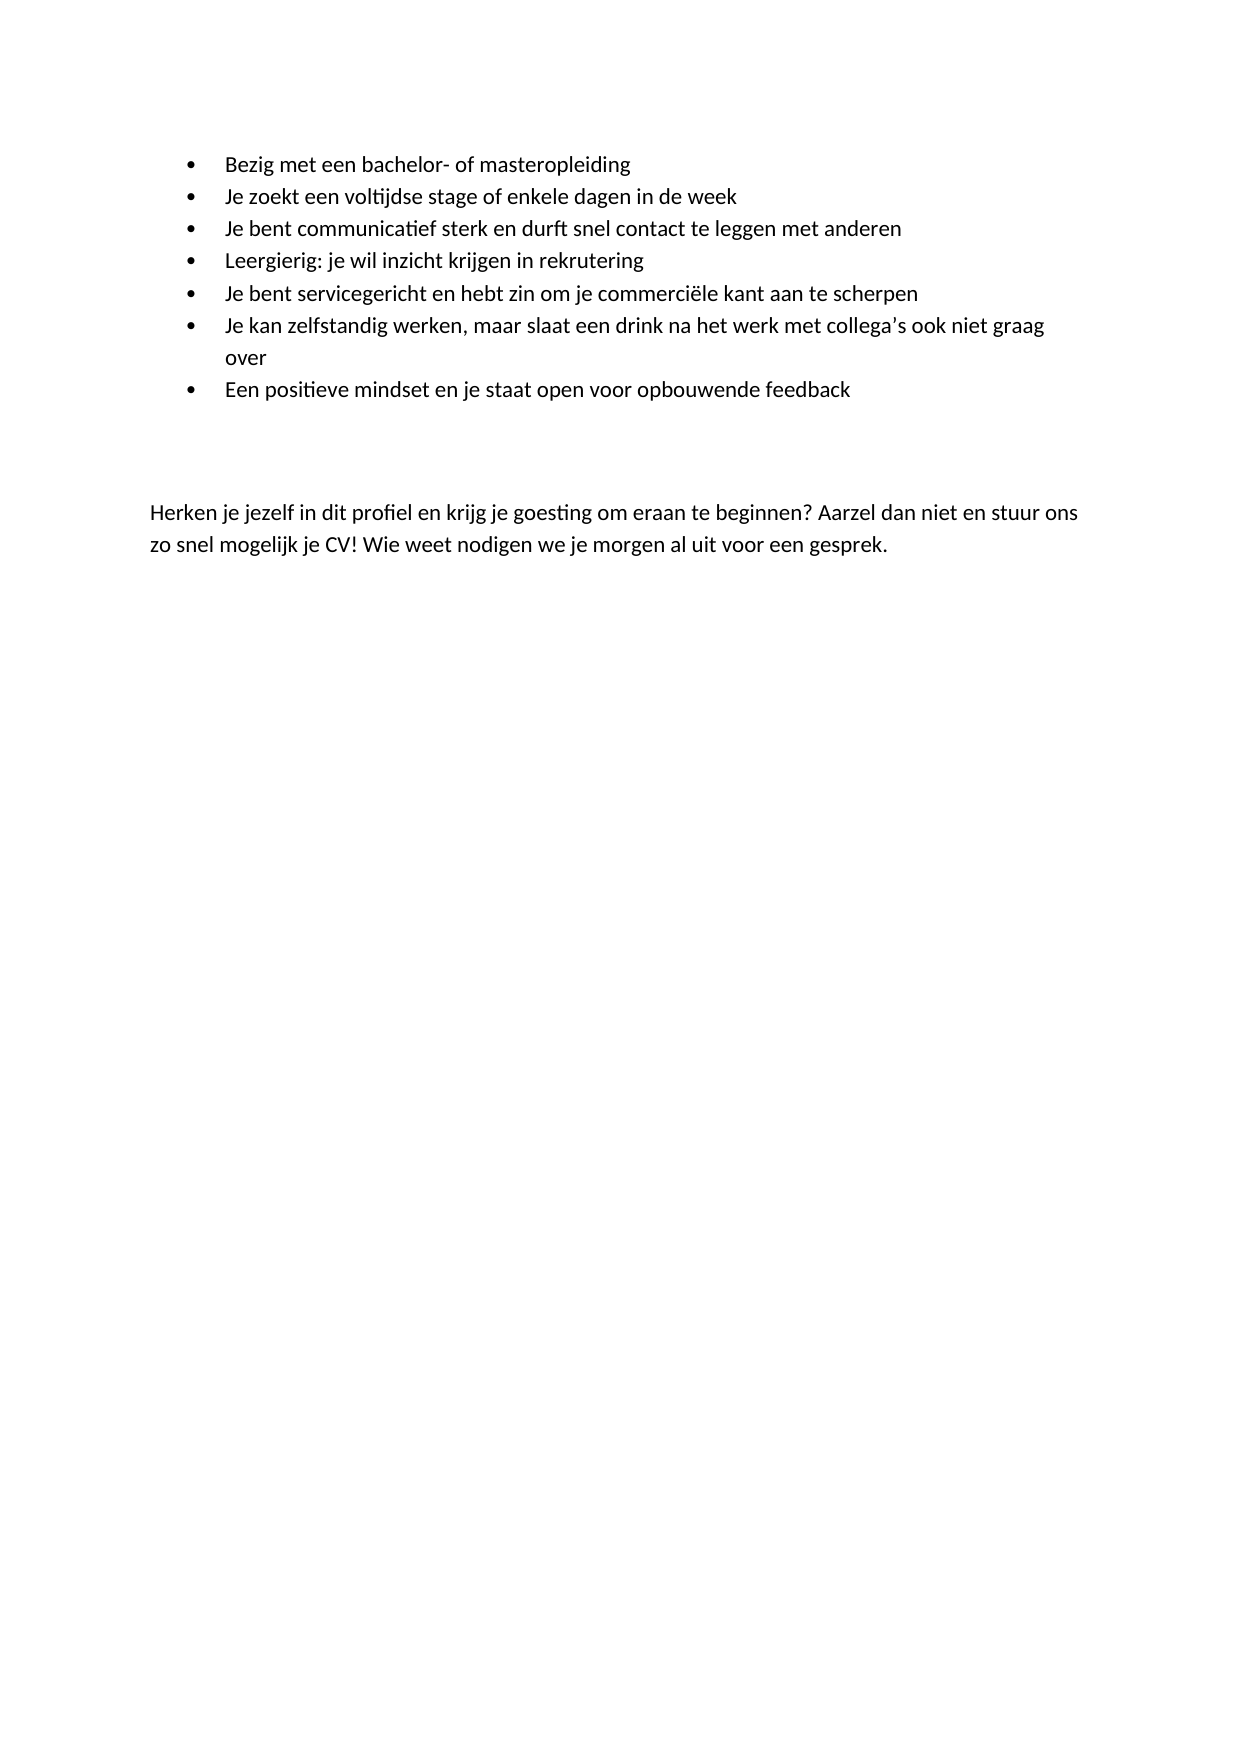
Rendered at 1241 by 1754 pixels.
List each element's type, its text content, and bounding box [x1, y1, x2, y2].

list Je bent servicegericht en hebt zin om je commerciële kant aan te scherpen [187, 279, 1090, 307]
list Een positieve mindset en je staat open voor opbouwende feedback [187, 375, 1090, 403]
list Je kan zelfstandig werken, maar slaat een drink na het werk met collega’s ook niet graag over [187, 311, 1090, 371]
list Bezig met een bachelor- of masteropleiding [187, 150, 1090, 178]
text Herken je jezelf in dit profiel en krijg je goesting om eraan te beginnen? Aarzel dan niet en stuur ons zo snel mogelijk je CV! Wie weet nodigen we je morgen al uit voor een gesprek. [150, 498, 1090, 558]
list Je zoekt een voltijdse stage of enkele dagen in de week [187, 182, 1090, 210]
list Je bent communicatief sterk en durft snel contact te leggen met anderen [187, 214, 1090, 242]
list Leergierig: je wil inzicht krijgen in rekrutering [187, 247, 1090, 274]
